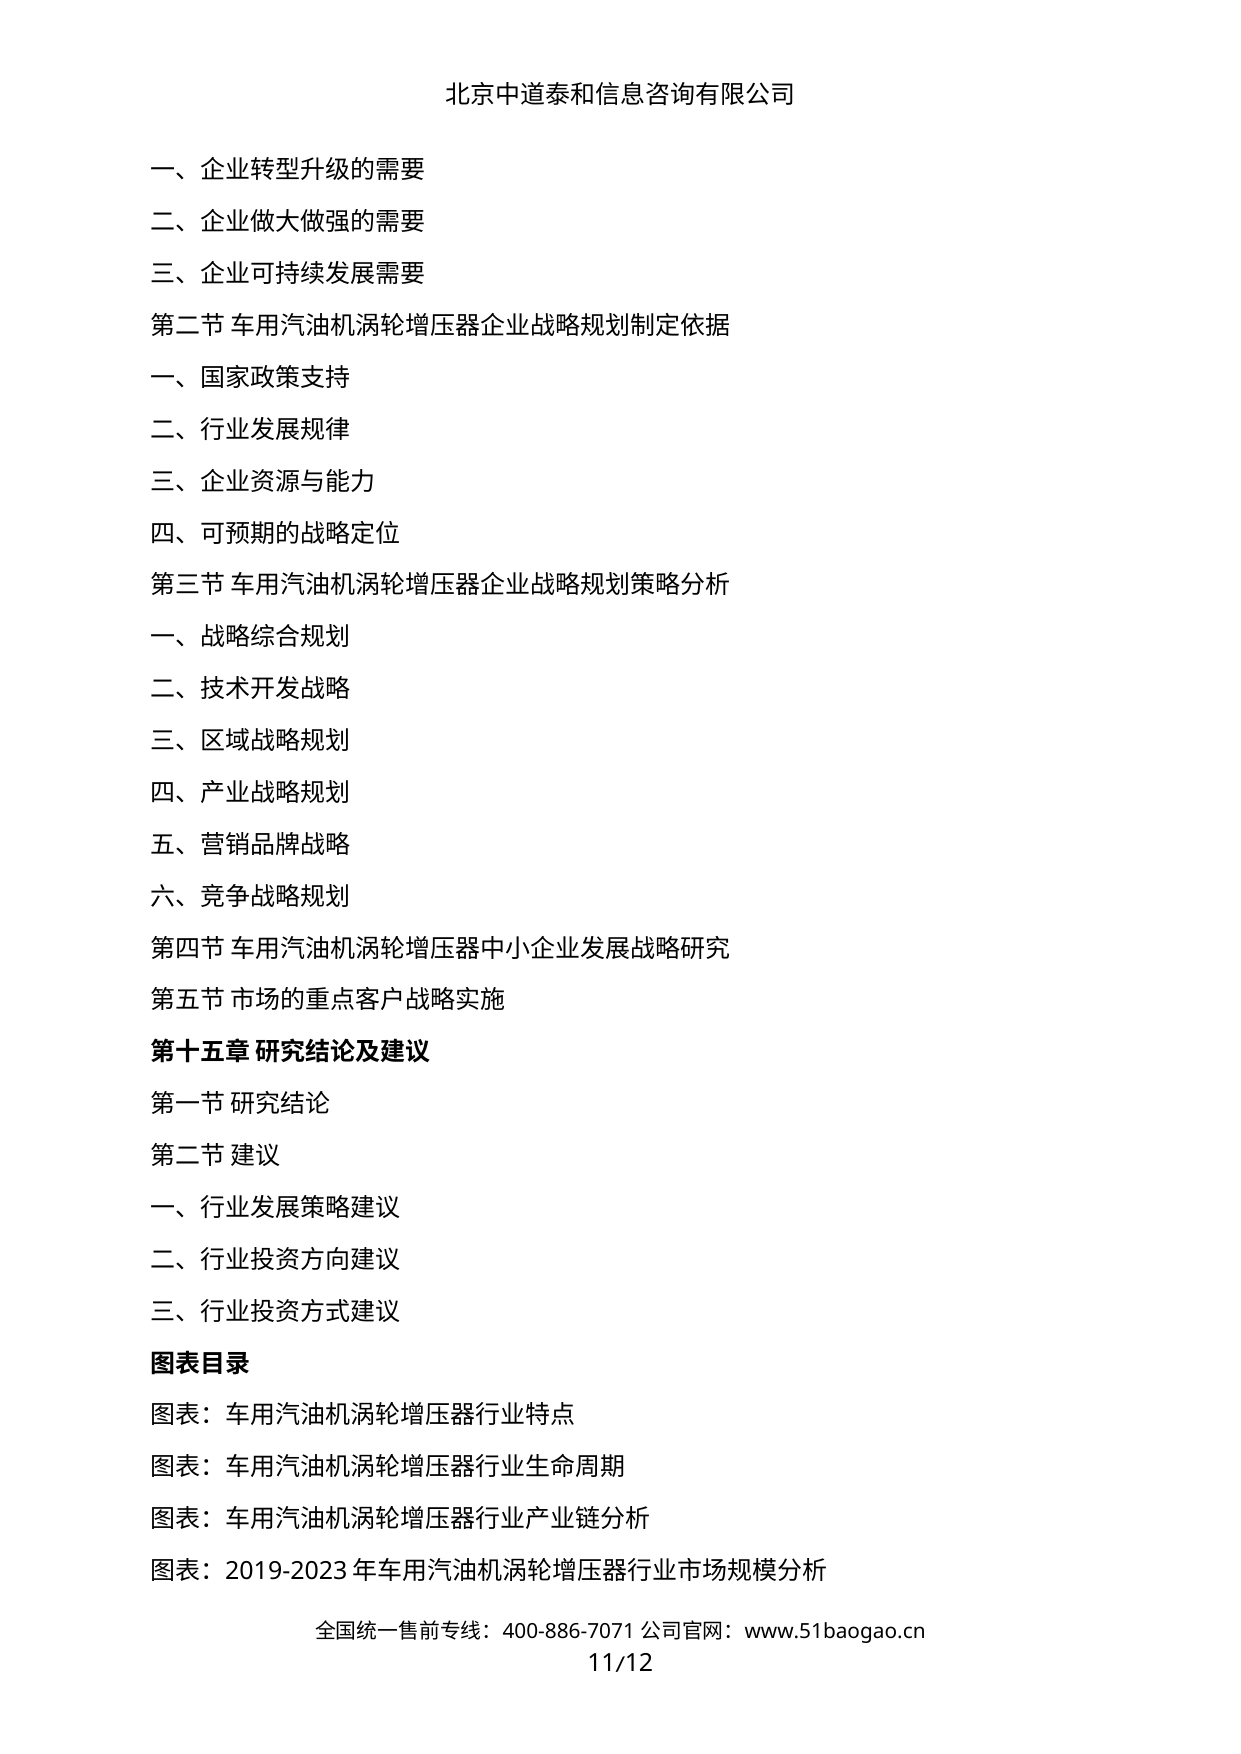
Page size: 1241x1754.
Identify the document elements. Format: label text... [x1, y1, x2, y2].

text 一、战略综合规划 [150, 617, 1090, 653]
text 二、企业做大做强的需要 [150, 202, 1090, 238]
text 六、竞争战略规划 [150, 876, 1090, 912]
text 第二节 建议 [150, 1136, 1090, 1172]
text 图表目录 [150, 1343, 1090, 1379]
text 第十五章 研究结论及建议 [150, 1032, 1090, 1068]
text 一、企业转型升级的需要 [150, 150, 1090, 186]
text 第一节 研究结论 [150, 1084, 1090, 1120]
text 二、行业发展规律 [150, 409, 1090, 446]
text 第四节 车用汽油机涡轮增压器中小企业发展战略研究 [150, 928, 1090, 964]
text 四、产业战略规划 [150, 772, 1090, 809]
text 二、行业投资方向建议 [150, 1239, 1090, 1276]
text 图表：2019-2023年车用汽油机涡轮增压器行业市场规模分析 [150, 1551, 1090, 1587]
text 图表：车用汽油机涡轮增压器行业特点 [150, 1395, 1090, 1431]
text 三、企业资源与能力 [150, 461, 1090, 497]
text 四、可预期的战略定位 [150, 513, 1090, 549]
text 图表：车用汽油机涡轮增压器行业生命周期 [150, 1447, 1090, 1483]
text 一、行业发展策略建议 [150, 1187, 1090, 1224]
text 二、技术开发战略 [150, 669, 1090, 705]
text 第五节 市场的重点客户战略实施 [150, 980, 1090, 1016]
text 第二节 车用汽油机涡轮增压器企业战略规划制定依据 [150, 306, 1090, 342]
text 图表：车用汽油机涡轮增压器行业产业链分析 [150, 1499, 1090, 1535]
text 三、企业可持续发展需要 [150, 254, 1090, 290]
text 第三节 车用汽油机涡轮增压器企业战略规划策略分析 [150, 565, 1090, 601]
text 一、国家政策支持 [150, 357, 1090, 394]
text 三、区域战略规划 [150, 721, 1090, 757]
text 三、行业投资方式建议 [150, 1291, 1090, 1327]
text 五、营销品牌战略 [150, 824, 1090, 861]
